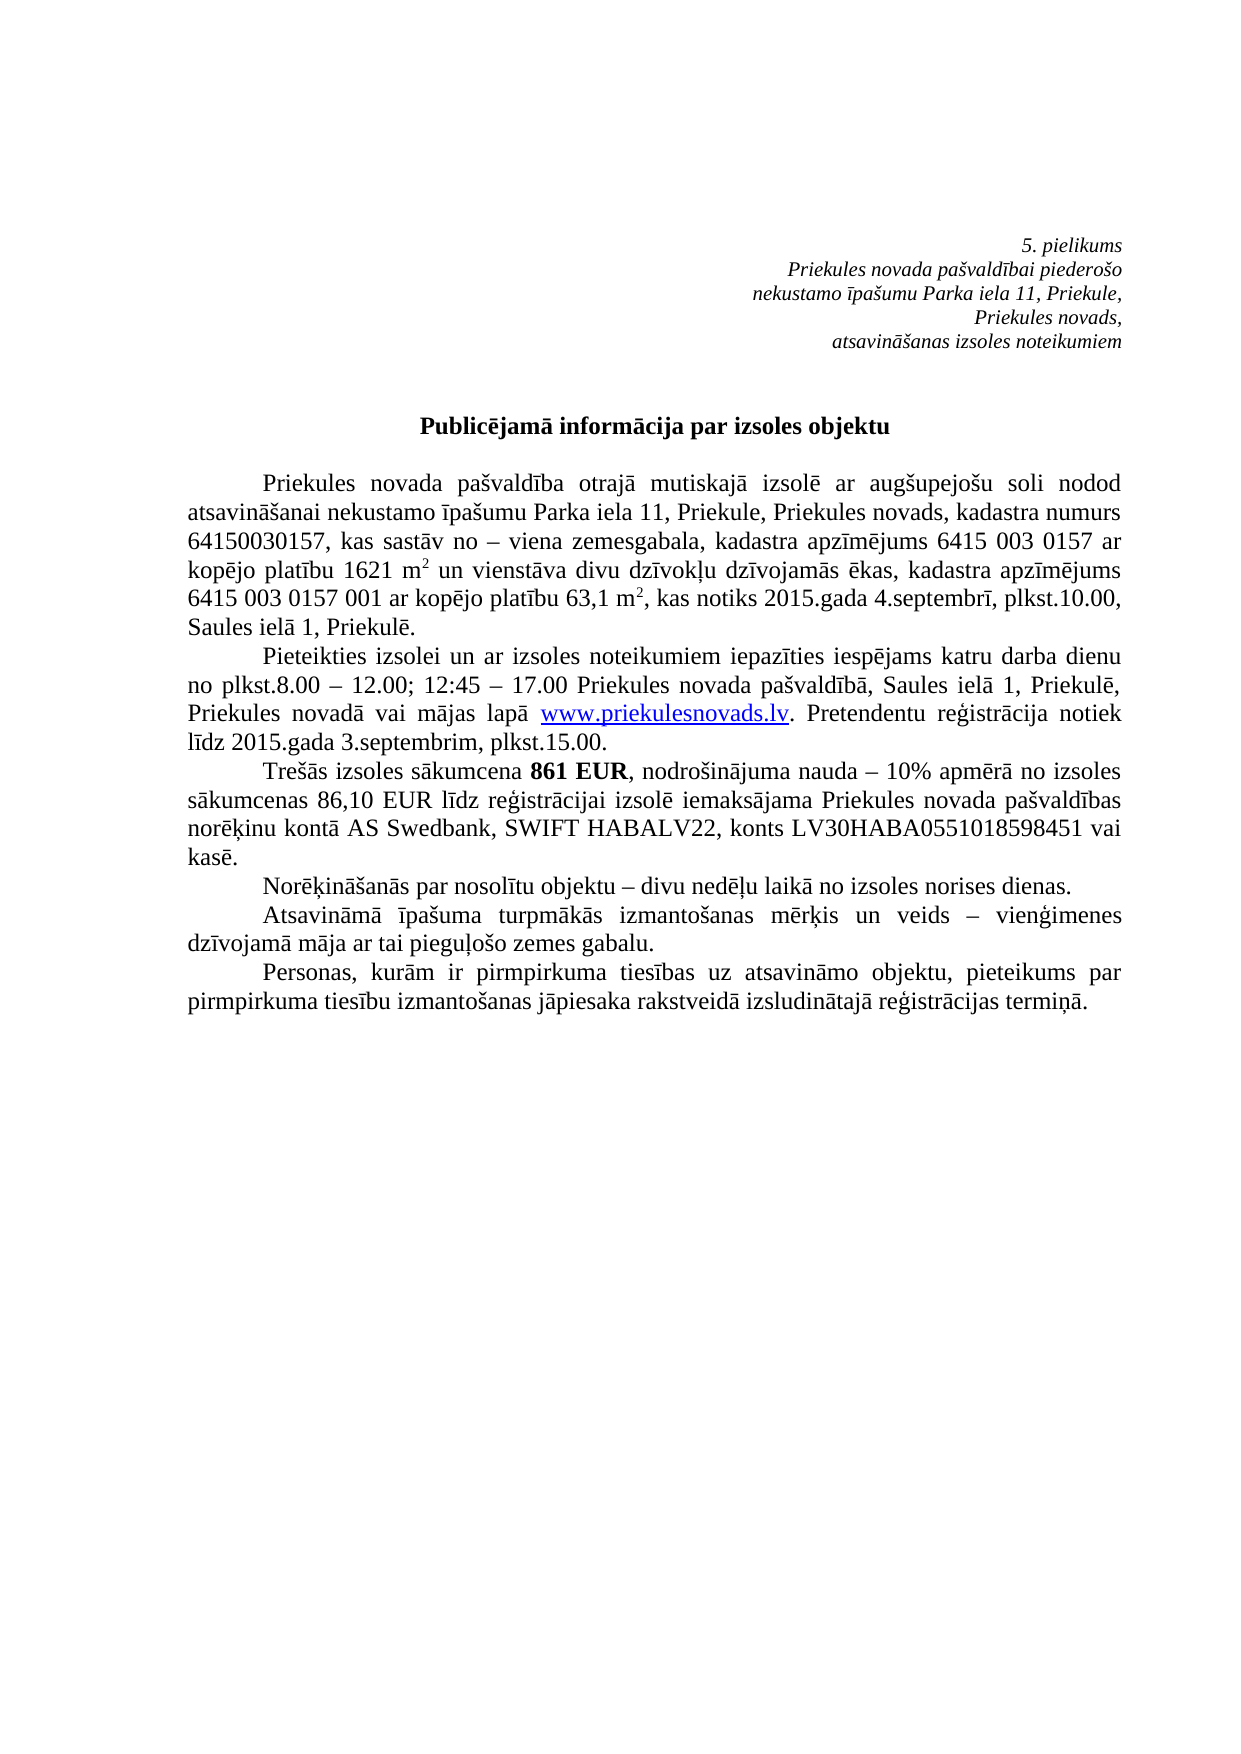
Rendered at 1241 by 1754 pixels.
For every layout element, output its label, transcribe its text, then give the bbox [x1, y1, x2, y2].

text atsavināšanas izsoles noteikumiem [187, 329, 1122, 353]
text Pieteikties izsolei un ar izsoles noteikumiem iepazīties iespējams katru darba dienu no plkst.8.00 – 12.00; 12:45 – 17.00 Priekules novada pašvaldībā, Saules ielā 1, Priekulē, Priekules novadā vai mājas lapā www.priekulesnovads.lv. Pretendentu reģistrācija notiek līdz 2015.gada 3.septembrim, plkst.15.00. [187, 641, 1122, 756]
text Atsavināmā īpašuma turpmākās izmantošanas mērķis un veids – vienģimenes dzīvojamā māja ar tai pieguļošo zemes gabalu. [187, 900, 1122, 957]
text Trešās izsoles sākumcena 861 EUR, nodrošinājuma nauda – 10% apmērā no izsoles sākumcenas 86,10 EUR līdz reģistrācijai izsolē iemaksājama Priekules novada pašvaldības norēķinu kontā AS Swedbank, SWIFT HABALV22, konts LV30HABA0551018598451 vai kasē. [187, 756, 1122, 871]
text Publicējamā informācija par izsoles objektu [187, 411, 1122, 440]
text Priekules novads, [187, 305, 1122, 329]
text nekustamo īpašumu Parka iela 11, Priekule, [187, 281, 1122, 305]
text Norēķināšanās par nosolītu objektu – divu nedēļu laikā no izsoles norises dienas. [187, 871, 1122, 900]
text Priekules novada pašvaldība otrajā mutiskajā izsolē ar augšupejošu soli nodod atsavināšanai nekustamo īpašumu Parka iela 11, Priekule, Priekules novads, kadastra numurs 64150030157, kas sastāv no – viena zemesgabala, kadastra apzīmējums 6415 003 0157 ar kopējo platību 1621 m2 un vienstāva divu dzīvokļu dzīvojamās ēkas, kadastra apzīmējums 6415 003 0157 001 ar kopējo platību 63,1 m2, kas notiks 2015.gada 4.septembrī, plkst.10.00, Saules ielā 1, Priekulē. [187, 468, 1122, 641]
text 5. pielikums [187, 233, 1122, 257]
text Priekules novada pašvaldībai piederošo [187, 257, 1122, 281]
text Personas, kurām ir pirmpirkuma tiesības uz atsavināmo objektu, pieteikums par pirmpirkuma tiesību izmantošanas jāpiesaka rakstveidā izsludinātajā reģistrācijas termiņā. [187, 957, 1122, 1015]
